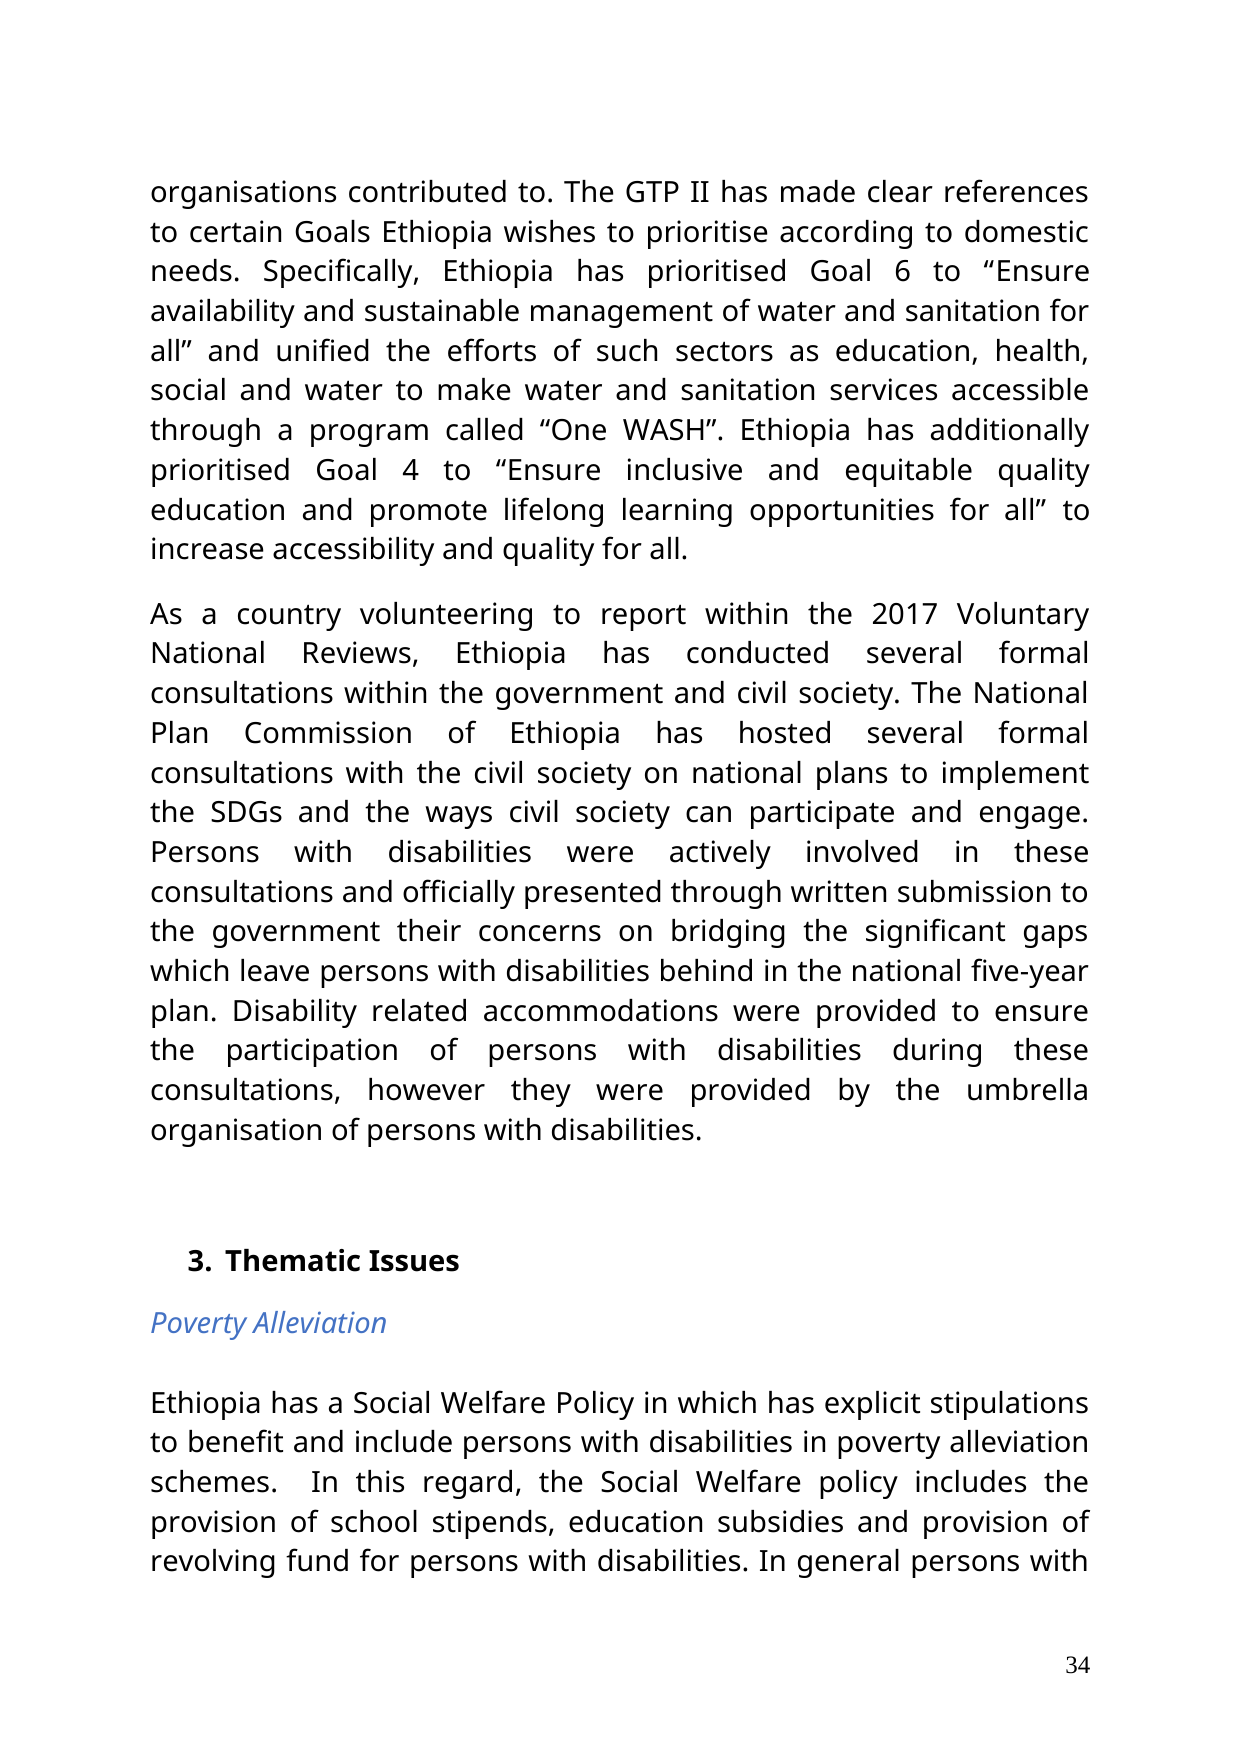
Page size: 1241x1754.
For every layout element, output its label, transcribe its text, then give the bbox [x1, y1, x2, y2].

list Thematic Issues [187, 1240, 1090, 1280]
text As a country volunteering to report within the 2017 Voluntary National Reviews, Ethiopia has conducted several formal consultations within the government and civil society. The National Plan Commission of Ethiopia has hosted several formal consultations with the civil society on national plans to implement the SDGs and the ways civil society can participate and engage. Persons with disabilities were actively involved in these consultations and officially presented through written submission to the government their concerns on bridging the significant gaps which leave persons with disabilities behind in the national five-year plan. Disability related accommodations were provided to ensure the participation of persons with disabilities during these consultations, however they were provided by the umbrella organisation of persons with disabilities. [150, 593, 1090, 1149]
text Poverty Alleviation [150, 1302, 1090, 1342]
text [150, 1382, 1090, 1580]
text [150, 171, 1090, 568]
